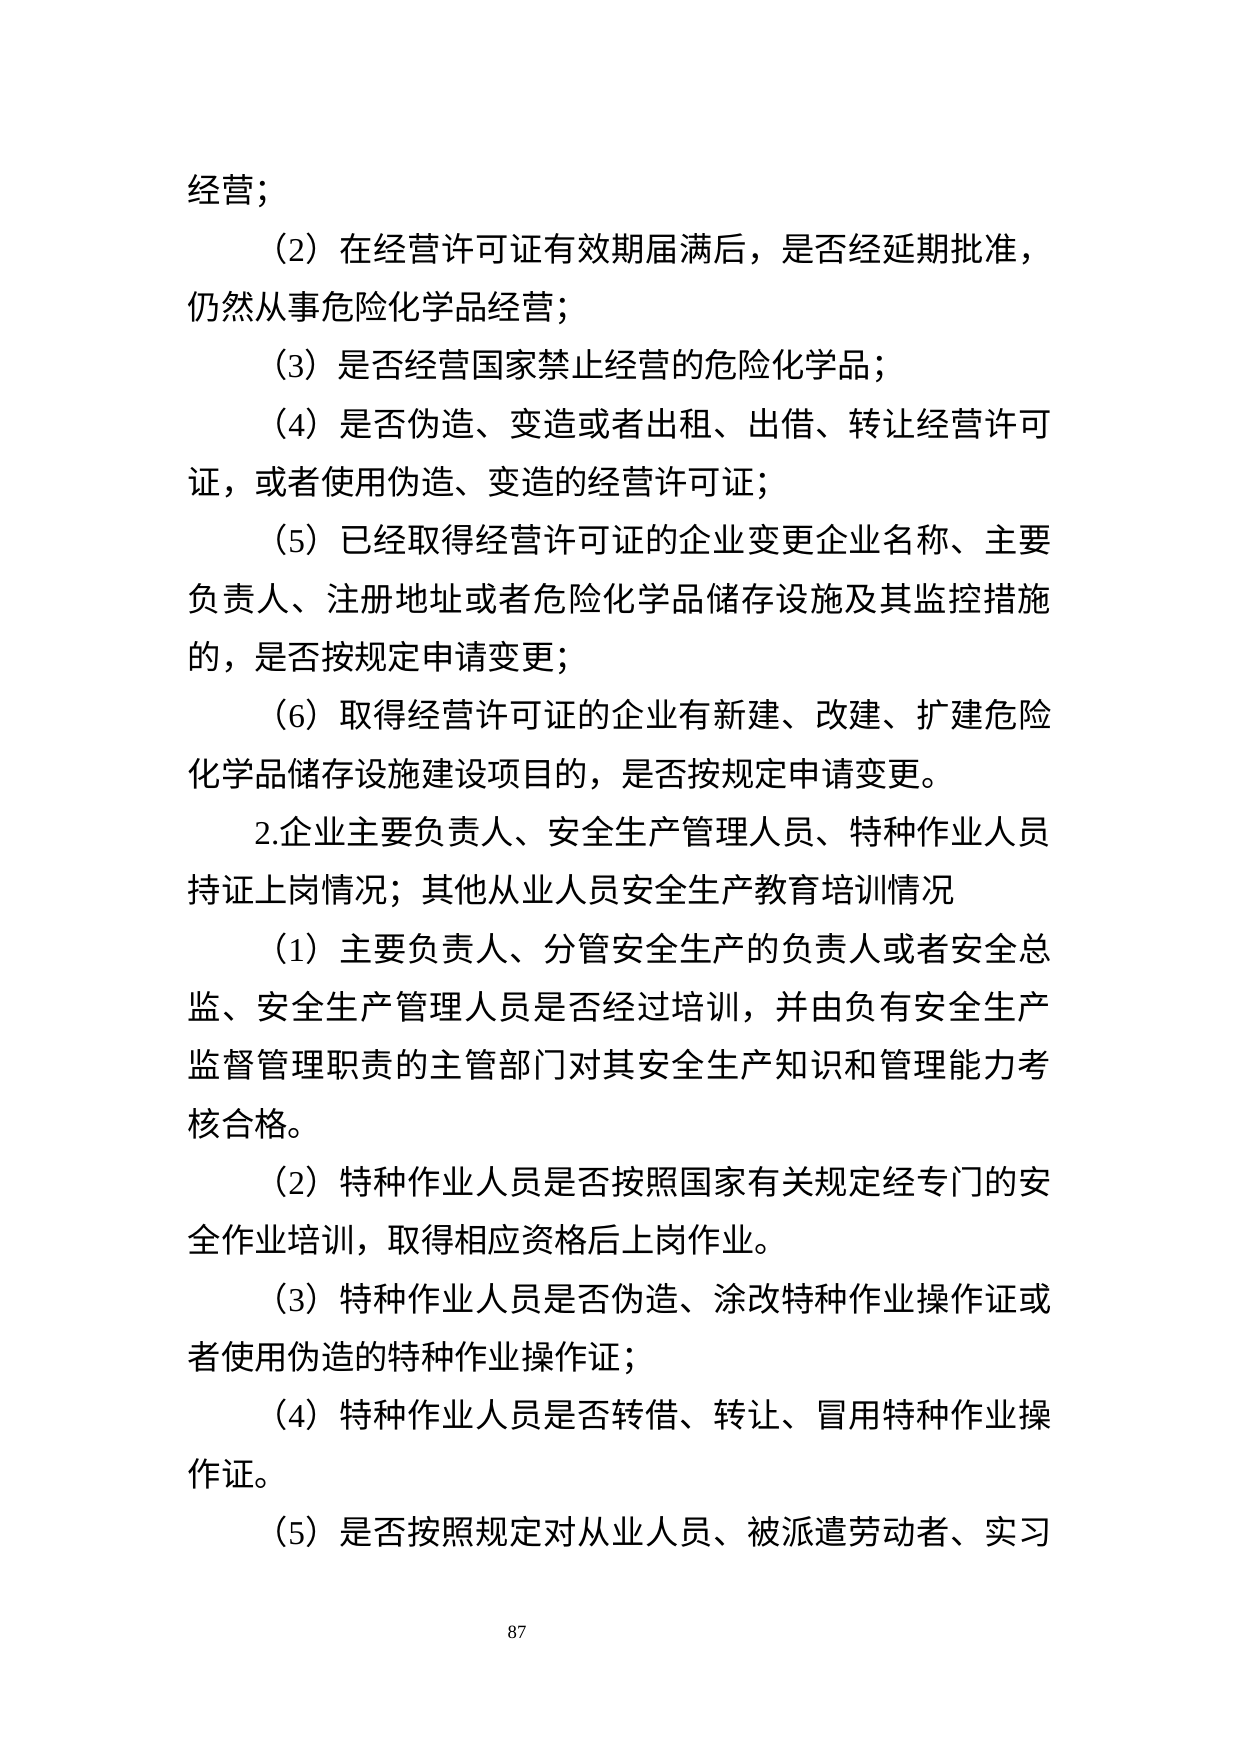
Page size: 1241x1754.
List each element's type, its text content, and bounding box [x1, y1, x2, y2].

text （3）特种作业人员是否伪造、涂改特种作业操作证或者使用伪造的特种作业操作证； [187, 1264, 1053, 1381]
text （5）已经取得经营许可证的企业变更企业名称、主要负责人、注册地址或者危险化学品储存设施及其监控措施的，是否按规定申请变更； [187, 506, 1053, 681]
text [187, 156, 1053, 214]
text （2）特种作业人员是否按照国家有关规定经专门的安全作业培训，取得相应资格后上岗作业。 [187, 1148, 1053, 1264]
text （4）是否伪造、变造或者出租、出借、转让经营许可证，或者使用伪造、变造的经营许可证； [187, 389, 1053, 506]
text （3）是否经营国家禁止经营的危险化学品； [187, 331, 1053, 389]
text （2）在经营许可证有效期届满后，是否经延期批准，仍然从事危险化学品经营； [187, 214, 1053, 331]
text （1）主要负责人、分管安全生产的负责人或者安全总监、安全生产管理人员是否经过培训，并由负有安全生产监督管理职责的主管部门对其安全生产知识和管理能力考核合格。 [187, 914, 1053, 1148]
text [187, 1498, 1053, 1556]
text （6）取得经营许可证的企业有新建、改建、扩建危险化学品储存设施建设项目的，是否按规定申请变更。 [187, 681, 1053, 798]
text （4）特种作业人员是否转借、转让、冒用特种作业操作证。 [187, 1381, 1053, 1498]
text 2.企业主要负责人、安全生产管理人员、特种作业人员持证上岗情况；其他从业人员安全生产教育培训情况 [187, 798, 1053, 914]
